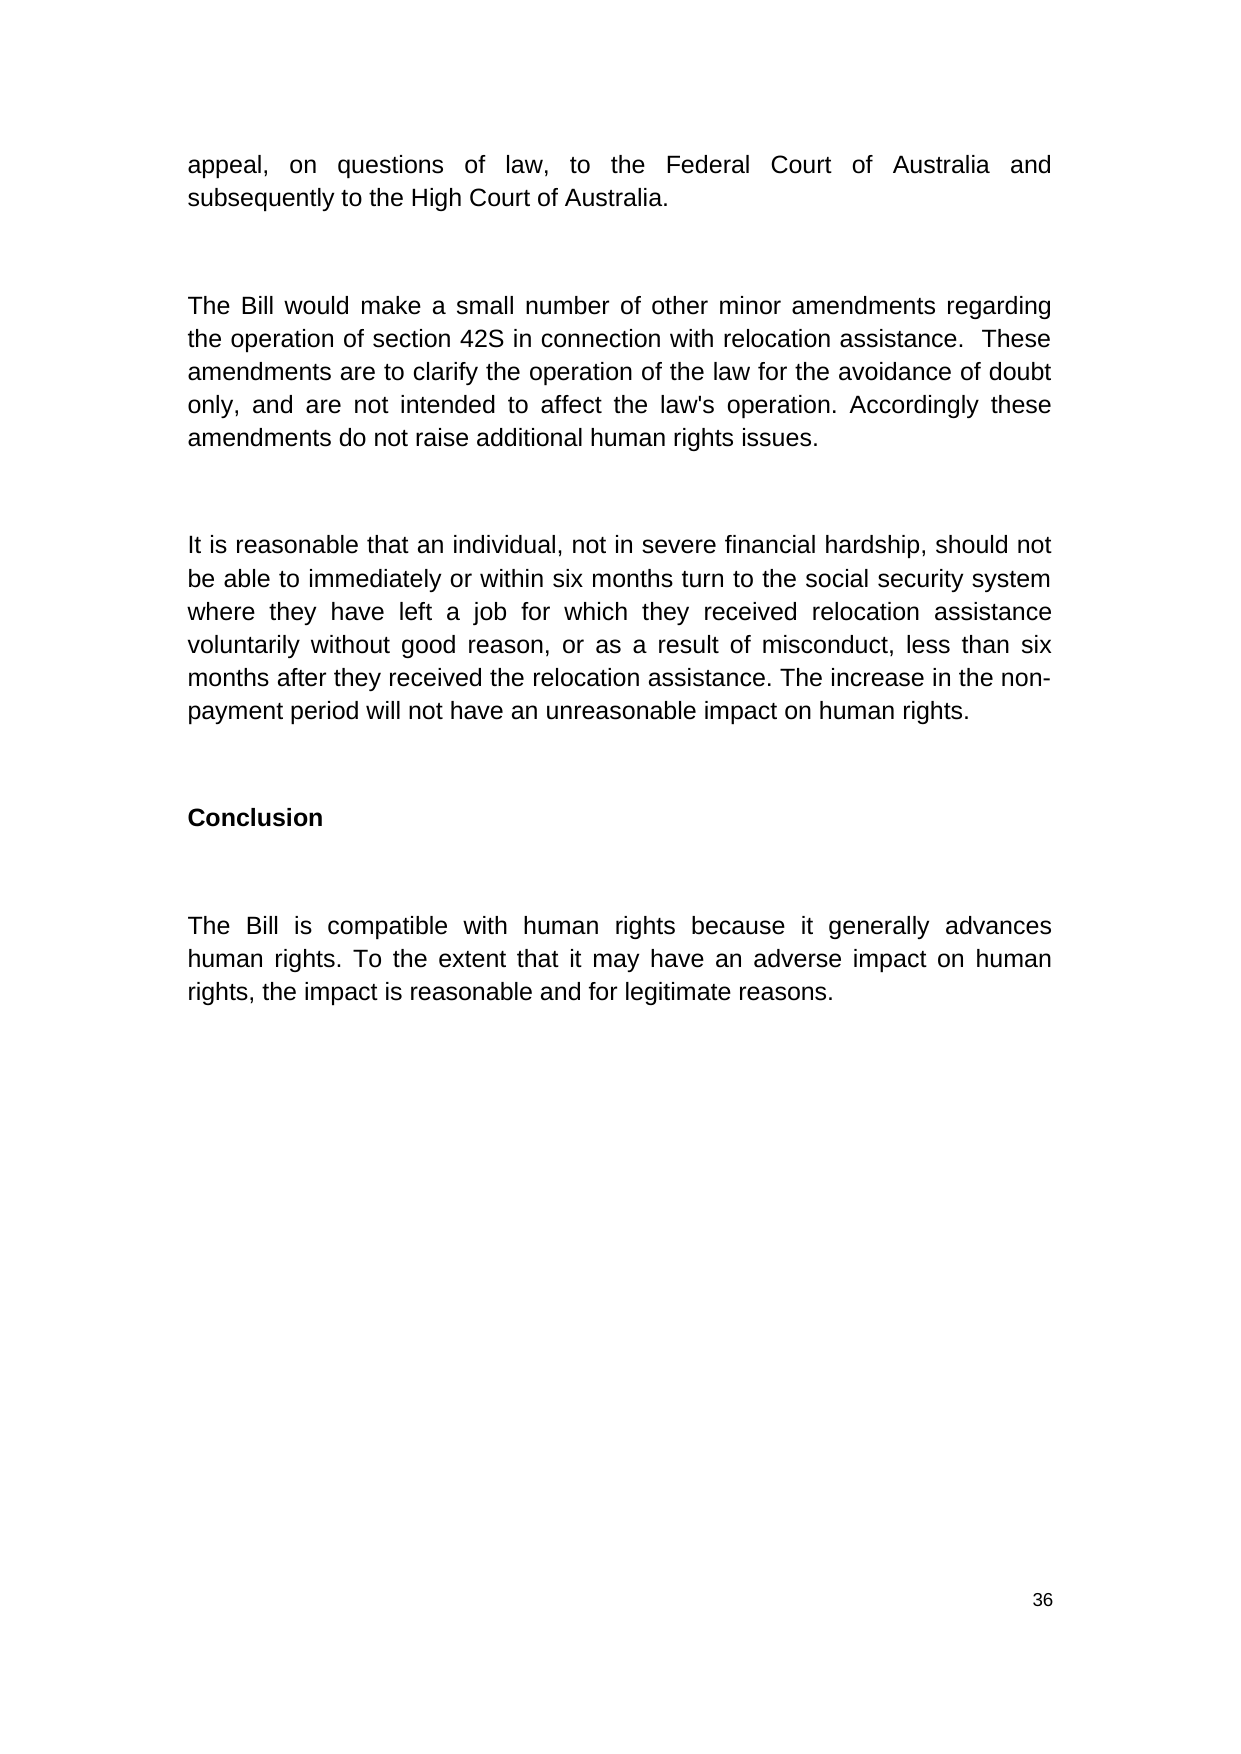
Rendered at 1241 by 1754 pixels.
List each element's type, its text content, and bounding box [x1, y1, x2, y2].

text It is reasonable that an individual, not in severe financial hardship, should not be able to immediately or within six months turn to the social security system where they have left a job for which they received relocation assistance voluntarily without good reason, or as a result of misconduct, less than six months after they received the relocation assistance. The increase in the non-payment period will not have an unreasonable impact on human rights. [187, 531, 1053, 724]
text The Bill is compatible with human rights because it generally advances human rights. To the extent that it may have an adverse impact on human rights, the impact is reasonable and for legitimate reasons. [187, 911, 1053, 1006]
text The Bill would make a small number of other minor amendments regarding the operation of section 42S in connection with relocation assistance. These amendments are to clarify the operation of the law for the avoidance of doubt only, and are not intended to affect the law's operation. Accordingly these amendments do not raise additional human rights issues. [187, 291, 1053, 452]
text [187, 150, 1053, 212]
text Conclusion [187, 803, 1053, 832]
